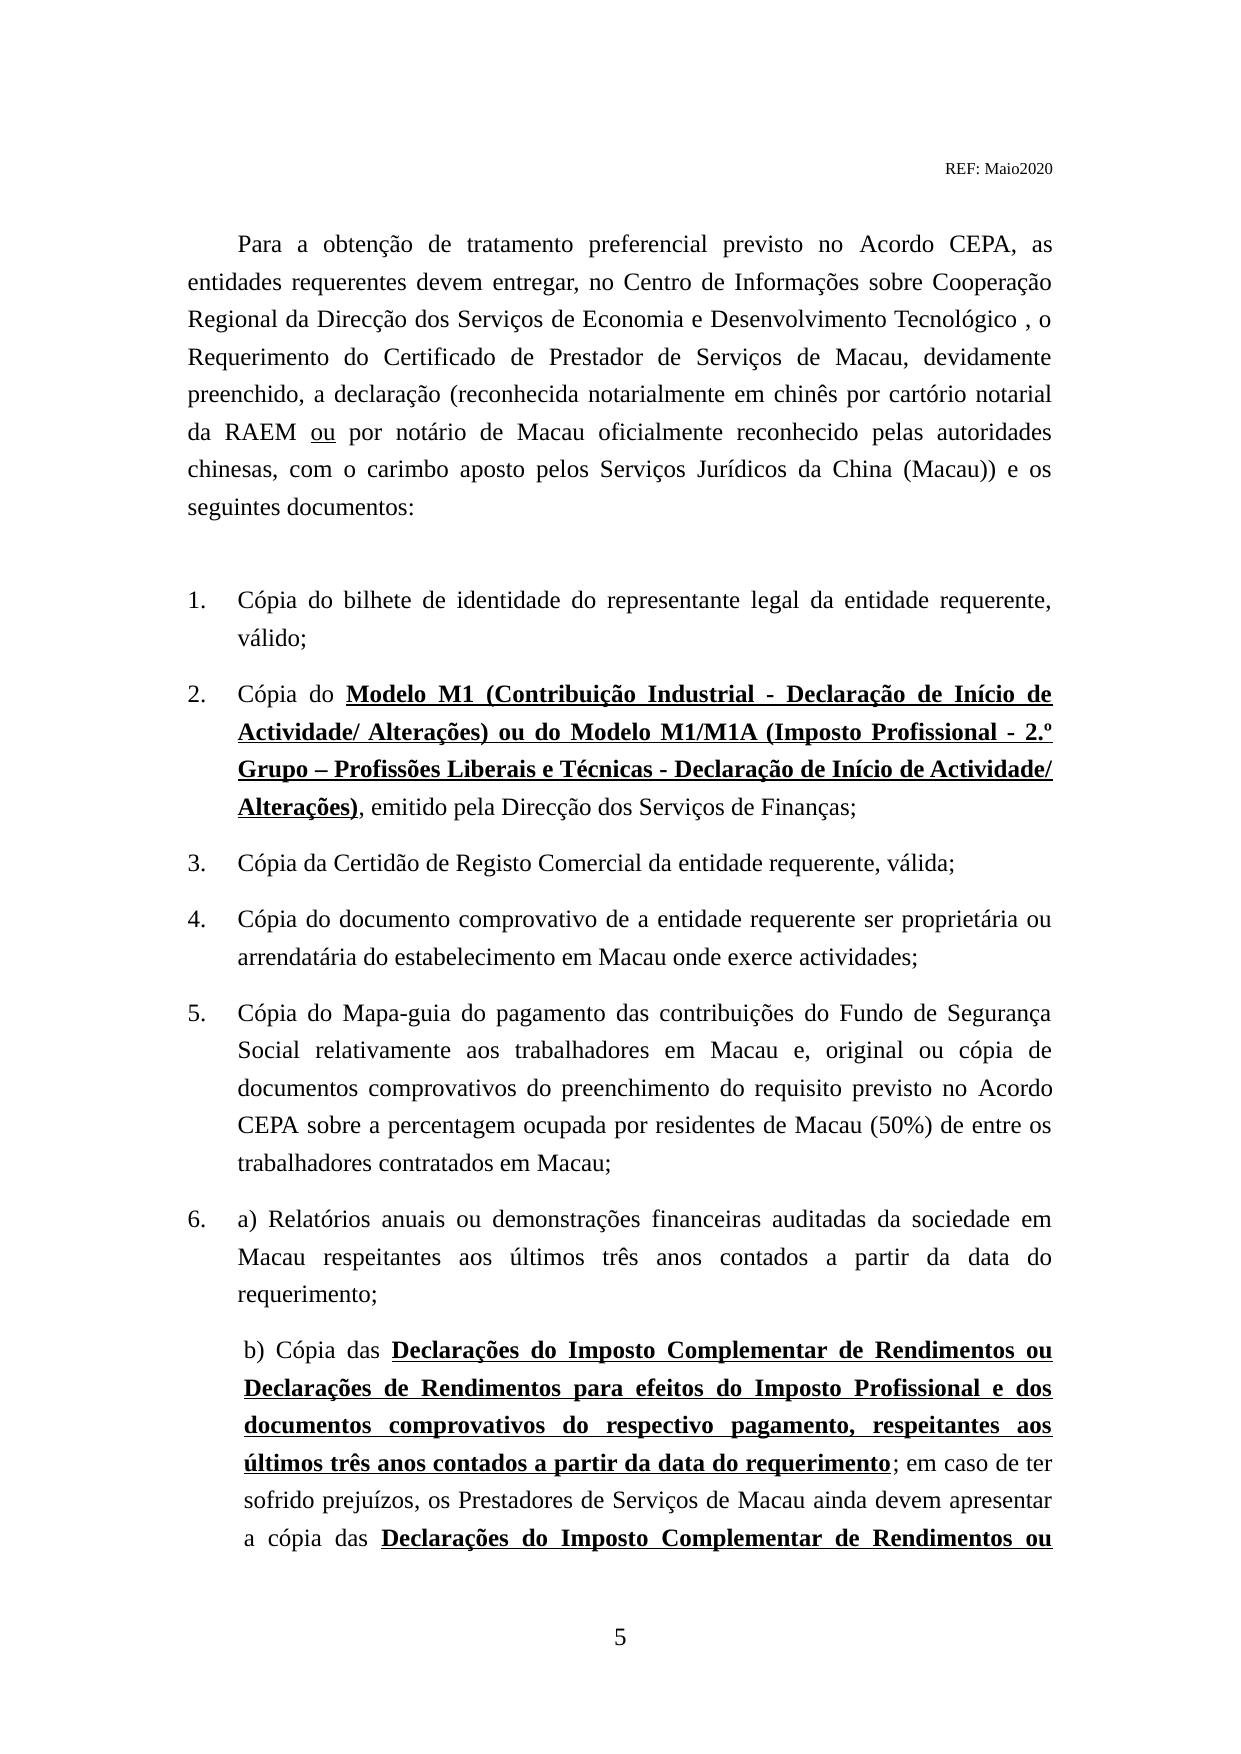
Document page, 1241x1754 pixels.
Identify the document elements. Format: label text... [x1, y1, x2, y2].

list a) Relatórios anuais ou demonstrações financeiras auditadas da sociedade em Macau respeitantes aos últimos três anos contados a partir da data do requerimento; [187, 1200, 1053, 1312]
list Cópia do Modelo M1 (Contribuição Industrial - Declaração de Início de Actividade/ Alterações) ou do Modelo M1/M1A (Imposto Profissional - 2.º Grupo – Profissões Liberais e Técnicas - Declaração de Início de Actividade/ Alterações), emitido pela Direcção dos Serviços de Finanças; [187, 675, 1053, 825]
list Cópia do documento comprovativo de a entidade requerente ser proprietária ou arrendatária do estabelecimento em Macau onde exerce actividades; [187, 900, 1053, 975]
text REF: Maio2020 [187, 150, 1053, 187]
list Cópia do Mapa-guia do pagamento das contribuições do Fundo de Segurança Social relativamente aos trabalhadores em Macau e, original ou cópia de documentos comprovativos do preenchimento do requisito previsto no Acordo CEPA sobre a percentagem ocupada por residentes de Macau (50%) de entre os trabalhadores contratados em Macau; [187, 994, 1053, 1181]
list Cópia do bilhete de identidade do representante legal da entidade requerente, válido; [187, 581, 1053, 656]
text Para a obtenção de tratamento preferencial previsto no Acordo CEPA, as entidades requerentes devem entregar, no Centro de Informações sobre Cooperação Regional da Direcção dos Serviços de Economia e Desenvolvimento Tecnológico , o Requerimento do Certificado de Prestador de Serviços de Macau, devidamente preenchido, a declaração (reconhecida notarialmente em chinês por cartório notarial da RAEM ou por notário de Macau oficialmente reconhecido pelas autoridades chinesas, com o carimbo aposto pelos Serviços Jurídicos da China (Macau)) e os seguintes documentos: [187, 225, 1053, 525]
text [244, 1437, 1053, 1556]
list Cópia da Certidão de Registo Comercial da entidade requerente, válida; [187, 844, 1053, 881]
